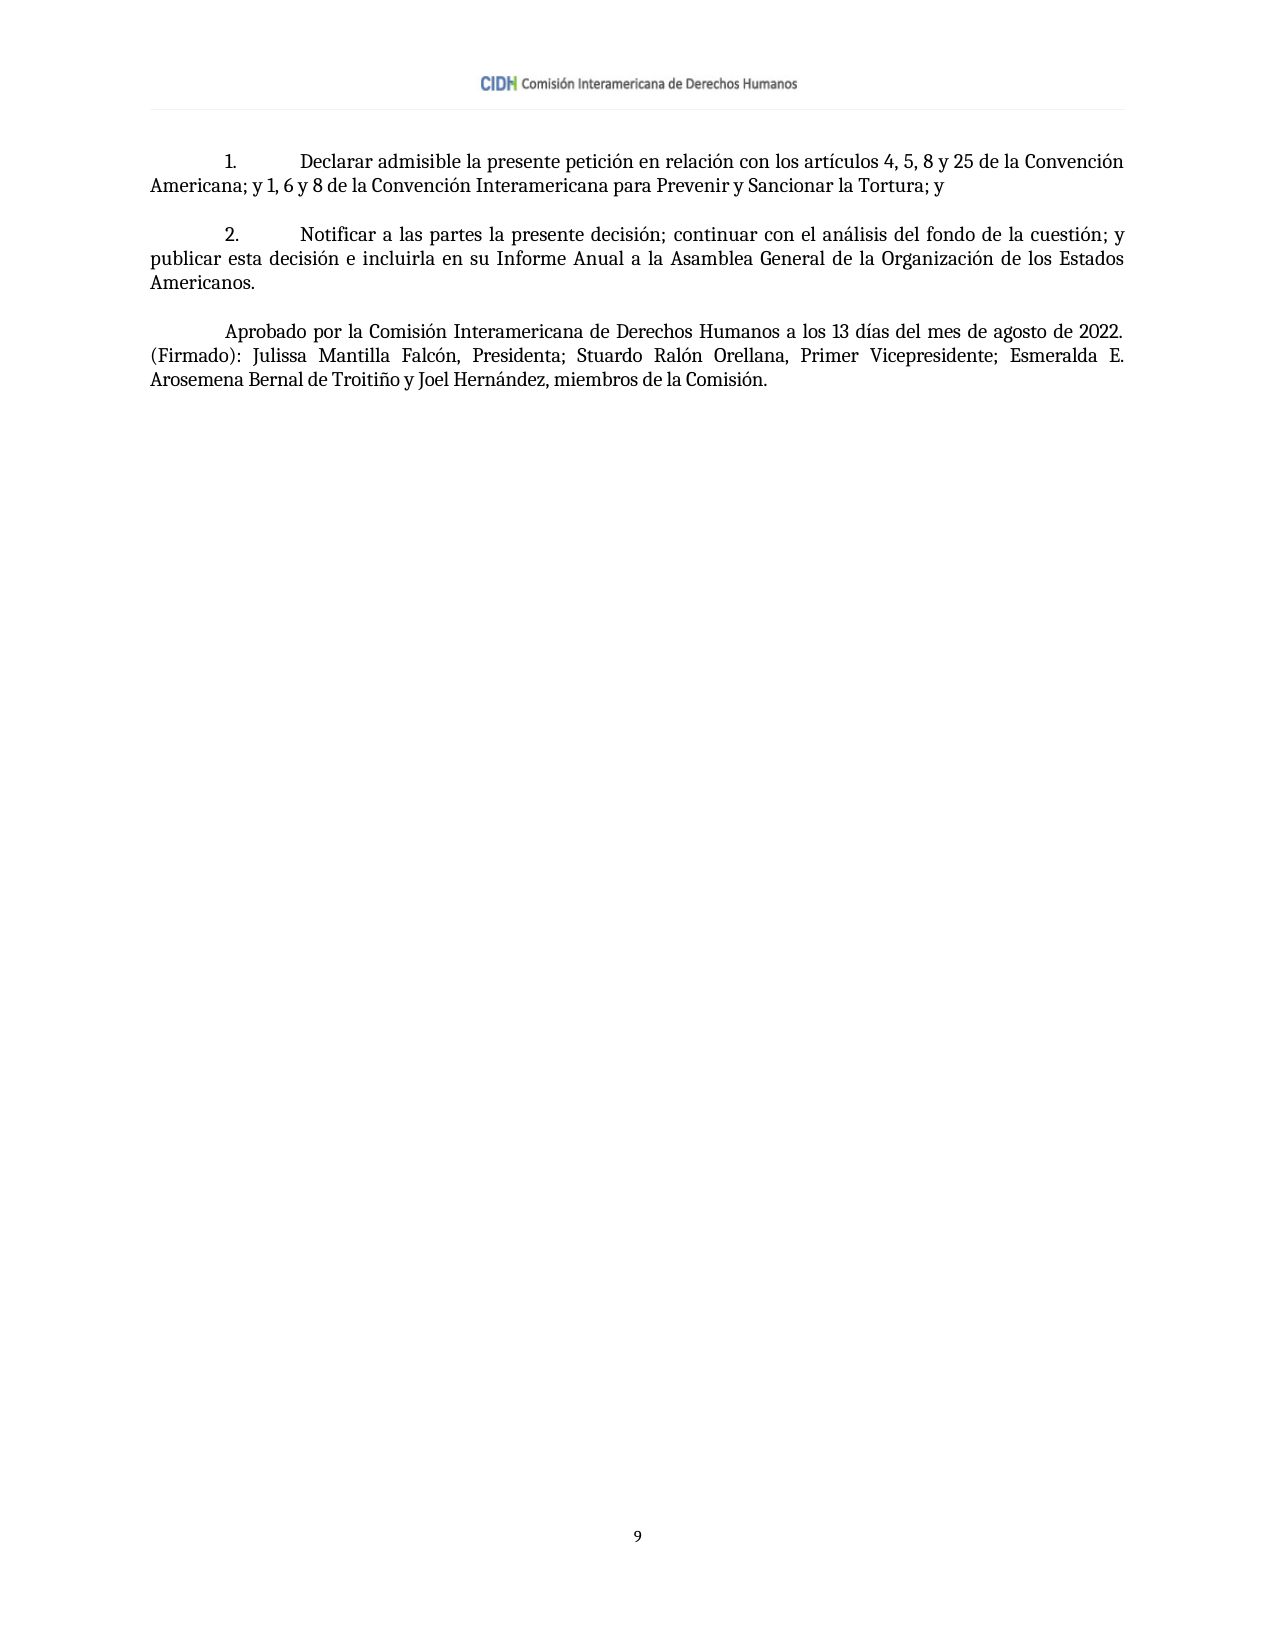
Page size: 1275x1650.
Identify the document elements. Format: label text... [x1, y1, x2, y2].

text Aprobado por la Comisión Interamericana de Derechos Humanos a los 13 días del mes de agosto de 2022. (Firmado): Julissa Mantilla Falcón, Presidenta; Stuardo Ralón Orellana, Primer Vicepresidente; Esmeralda E. Arosemena Bernal de Troitiño y Joel Hernández, miembros de la Comisión. [150, 320, 1125, 392]
list Notificar a las partes la presente decisión; continuar con el análisis del fondo de la cuestión; y publicar esta decisión e incluirla en su Informe Anual a la Asamblea General de la Organización de los Estados Americanos. [150, 223, 1125, 295]
list Declarar admisible la presente petición en relación con los artículos 4, 5, 8 y 25 de la Convención Americana; y 1, 6 y 8 de la Convención Interamericana para Prevenir y Sancionar la Tortura; y [150, 150, 1125, 198]
picture [475, 75, 800, 93]
